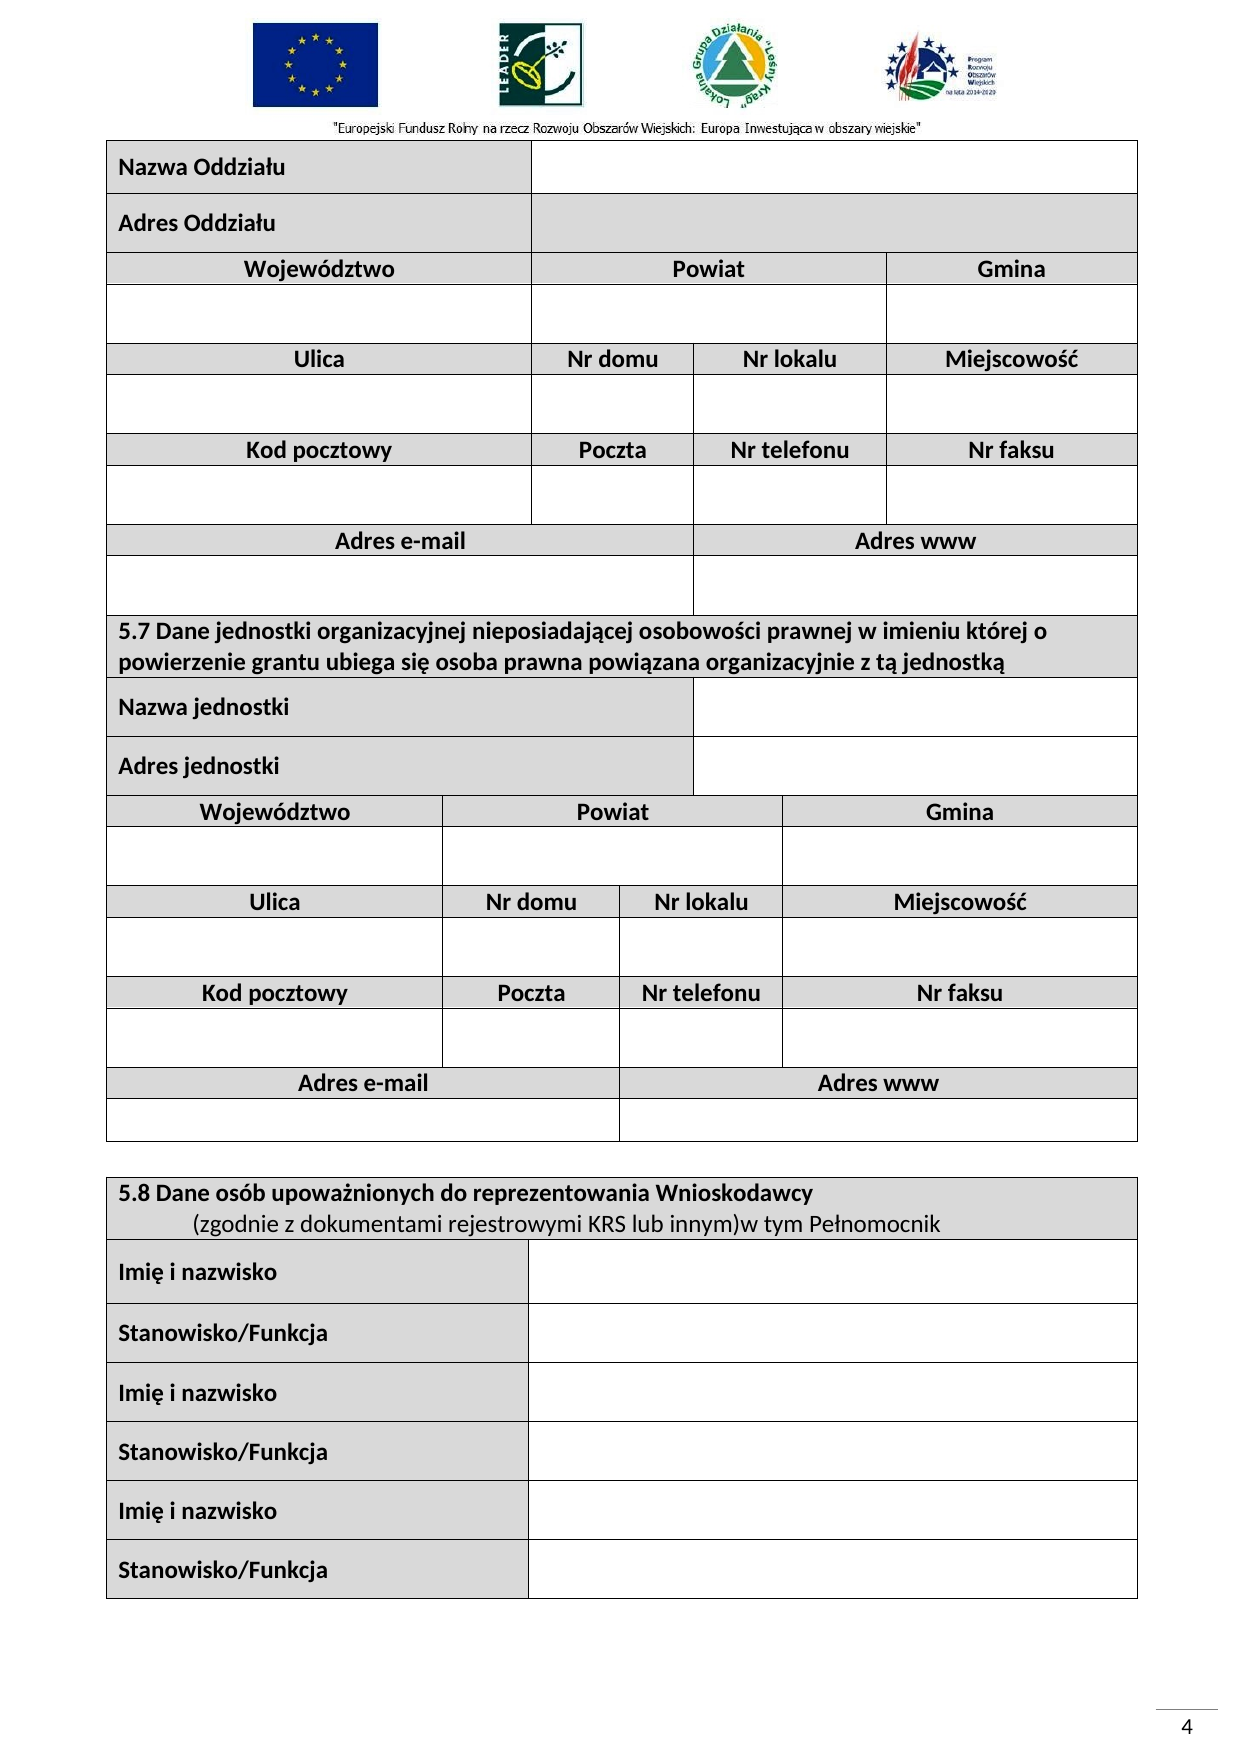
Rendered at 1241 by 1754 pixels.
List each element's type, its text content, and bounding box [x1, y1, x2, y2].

table_cell Ulica [107, 886, 442, 917]
table_cell [783, 918, 1137, 976]
table_cell [529, 1363, 1137, 1421]
table_cell [887, 285, 1137, 343]
table_cell Województwo [107, 253, 531, 283]
table_cell [532, 141, 1137, 193]
table_cell [620, 918, 782, 976]
table_cell [694, 678, 1137, 736]
table_cell Nr domu [532, 344, 693, 374]
table_cell [887, 375, 1137, 433]
table_cell Nr lokalu [620, 886, 782, 917]
table_cell Nr domu [443, 886, 619, 917]
table_cell [694, 737, 1137, 795]
table_cell Gmina [887, 253, 1137, 283]
table_cell Kod pocztowy [107, 977, 442, 1007]
table_cell Adres www [694, 525, 1137, 555]
table_cell [532, 285, 886, 343]
table_cell [443, 1009, 619, 1067]
table_cell Adres jednostki [107, 737, 693, 795]
table_cell [532, 194, 1137, 252]
table_cell [694, 375, 886, 433]
table_cell Nr faksu [783, 977, 1137, 1007]
table_cell Miejscowość [783, 886, 1137, 917]
table_cell [107, 466, 531, 524]
table_cell Imię i nazwisko [107, 1363, 528, 1421]
table_cell [783, 1009, 1137, 1067]
table_cell Poczta [443, 977, 619, 1007]
table_cell [532, 375, 693, 433]
table_cell Nr lokalu [694, 344, 886, 374]
table_header 5.8 Dane osób upoważnionych do reprezentowania Wnioskodawcy (zgodnie z dokumentami rejestrowymi KRS lub innym)w tym Pełnomocnik [107, 1178, 1137, 1239]
table_cell [529, 1240, 1137, 1303]
table_cell [529, 1304, 1137, 1362]
table_cell Poczta [532, 434, 693, 465]
table_cell [529, 1540, 1137, 1598]
table_cell [107, 827, 442, 885]
table_cell [887, 466, 1137, 524]
table_cell Stanowisko/Funkcja [107, 1304, 528, 1362]
table_cell [532, 466, 693, 524]
table_cell [107, 556, 693, 614]
table_cell Imię i nazwisko [107, 1481, 528, 1539]
table_cell Województwo [107, 796, 442, 826]
table_cell Powiat [532, 253, 886, 283]
table_cell Adres e-mail [107, 1068, 619, 1098]
table_cell Nazwa jednostki [107, 678, 693, 736]
table_cell [529, 1481, 1137, 1539]
table_cell [529, 1422, 1137, 1480]
table_cell [694, 466, 886, 524]
table_cell Adres Oddziału [107, 194, 531, 252]
table_cell [443, 918, 619, 976]
table_cell [694, 556, 1137, 614]
table_cell Nr telefonu [694, 434, 886, 465]
table_cell [443, 827, 782, 885]
table_cell Adres e-mail [107, 525, 693, 555]
table_cell Nr telefonu [620, 977, 782, 1007]
table_cell [783, 827, 1137, 885]
table_cell [107, 1009, 442, 1067]
table_cell [107, 285, 531, 343]
table_cell Kod pocztowy [107, 434, 531, 465]
table_cell Nazwa Oddziału [107, 141, 531, 193]
table_cell Miejscowość [887, 344, 1137, 374]
picture [217, 11, 1035, 140]
table_cell [107, 918, 442, 976]
table_cell Powiat [443, 796, 782, 826]
table_cell [107, 375, 531, 433]
table_cell [620, 1009, 782, 1067]
table_cell Ulica [107, 344, 531, 374]
table_cell [620, 1099, 1137, 1141]
table_cell Nr faksu [887, 434, 1137, 465]
table_cell Gmina [783, 796, 1137, 826]
table_cell Stanowisko/Funkcja [107, 1422, 528, 1480]
table_cell 5.7 Dane jednostki organizacyjnej nieposiadającej osobowości prawnej w imieniu której o powierzenie grantu ubiega się osoba prawna powiązana organizacyjnie z tą jednostką [107, 616, 1137, 677]
table_cell Adres www [620, 1068, 1137, 1098]
table_cell Stanowisko/Funkcja [107, 1540, 528, 1598]
table_cell [107, 1099, 619, 1141]
table_cell Imię i nazwisko [107, 1240, 528, 1303]
